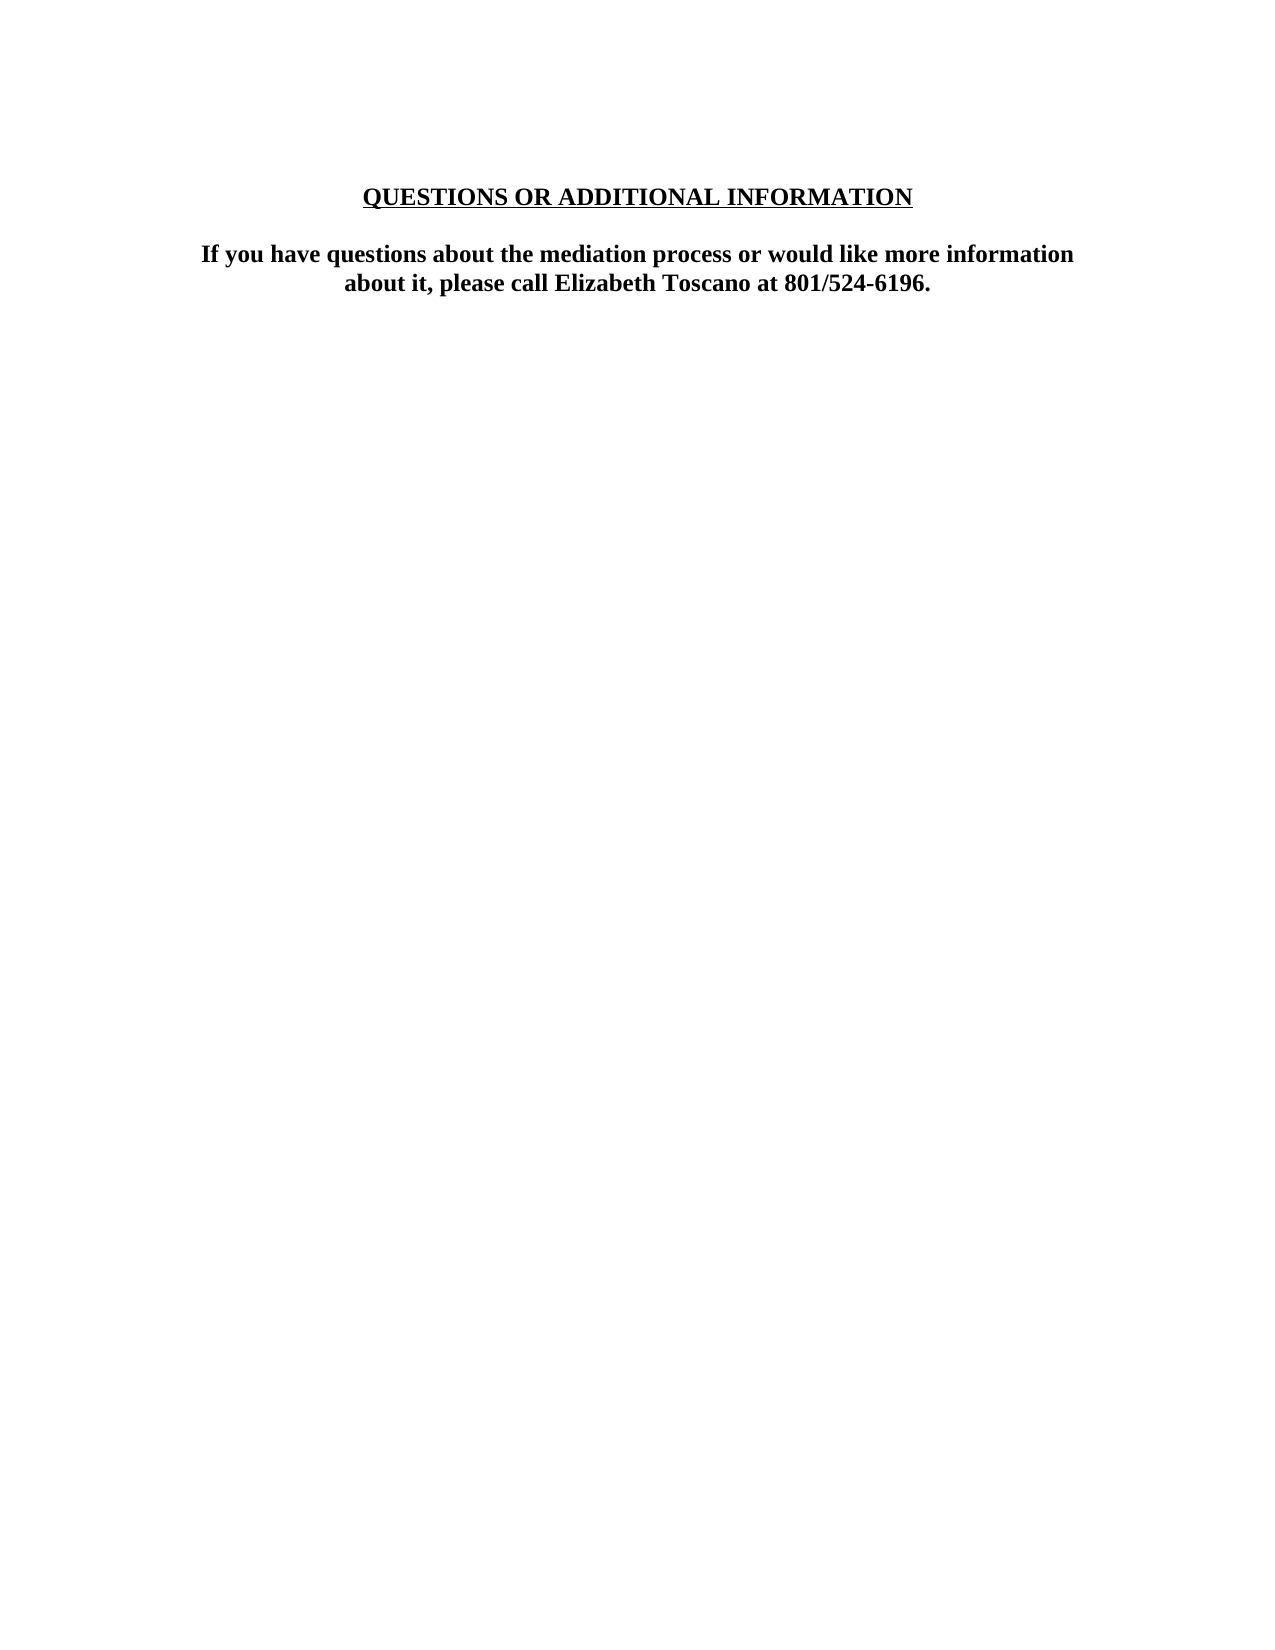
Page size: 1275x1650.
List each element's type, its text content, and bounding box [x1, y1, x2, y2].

text QUESTIONS OR ADDITIONAL INFORMATION [150, 182, 1125, 211]
text If you have questions about the mediation process or would like more information [150, 239, 1125, 268]
text about it, please call Elizabeth Toscano at 801/524-6196. [150, 268, 1125, 297]
